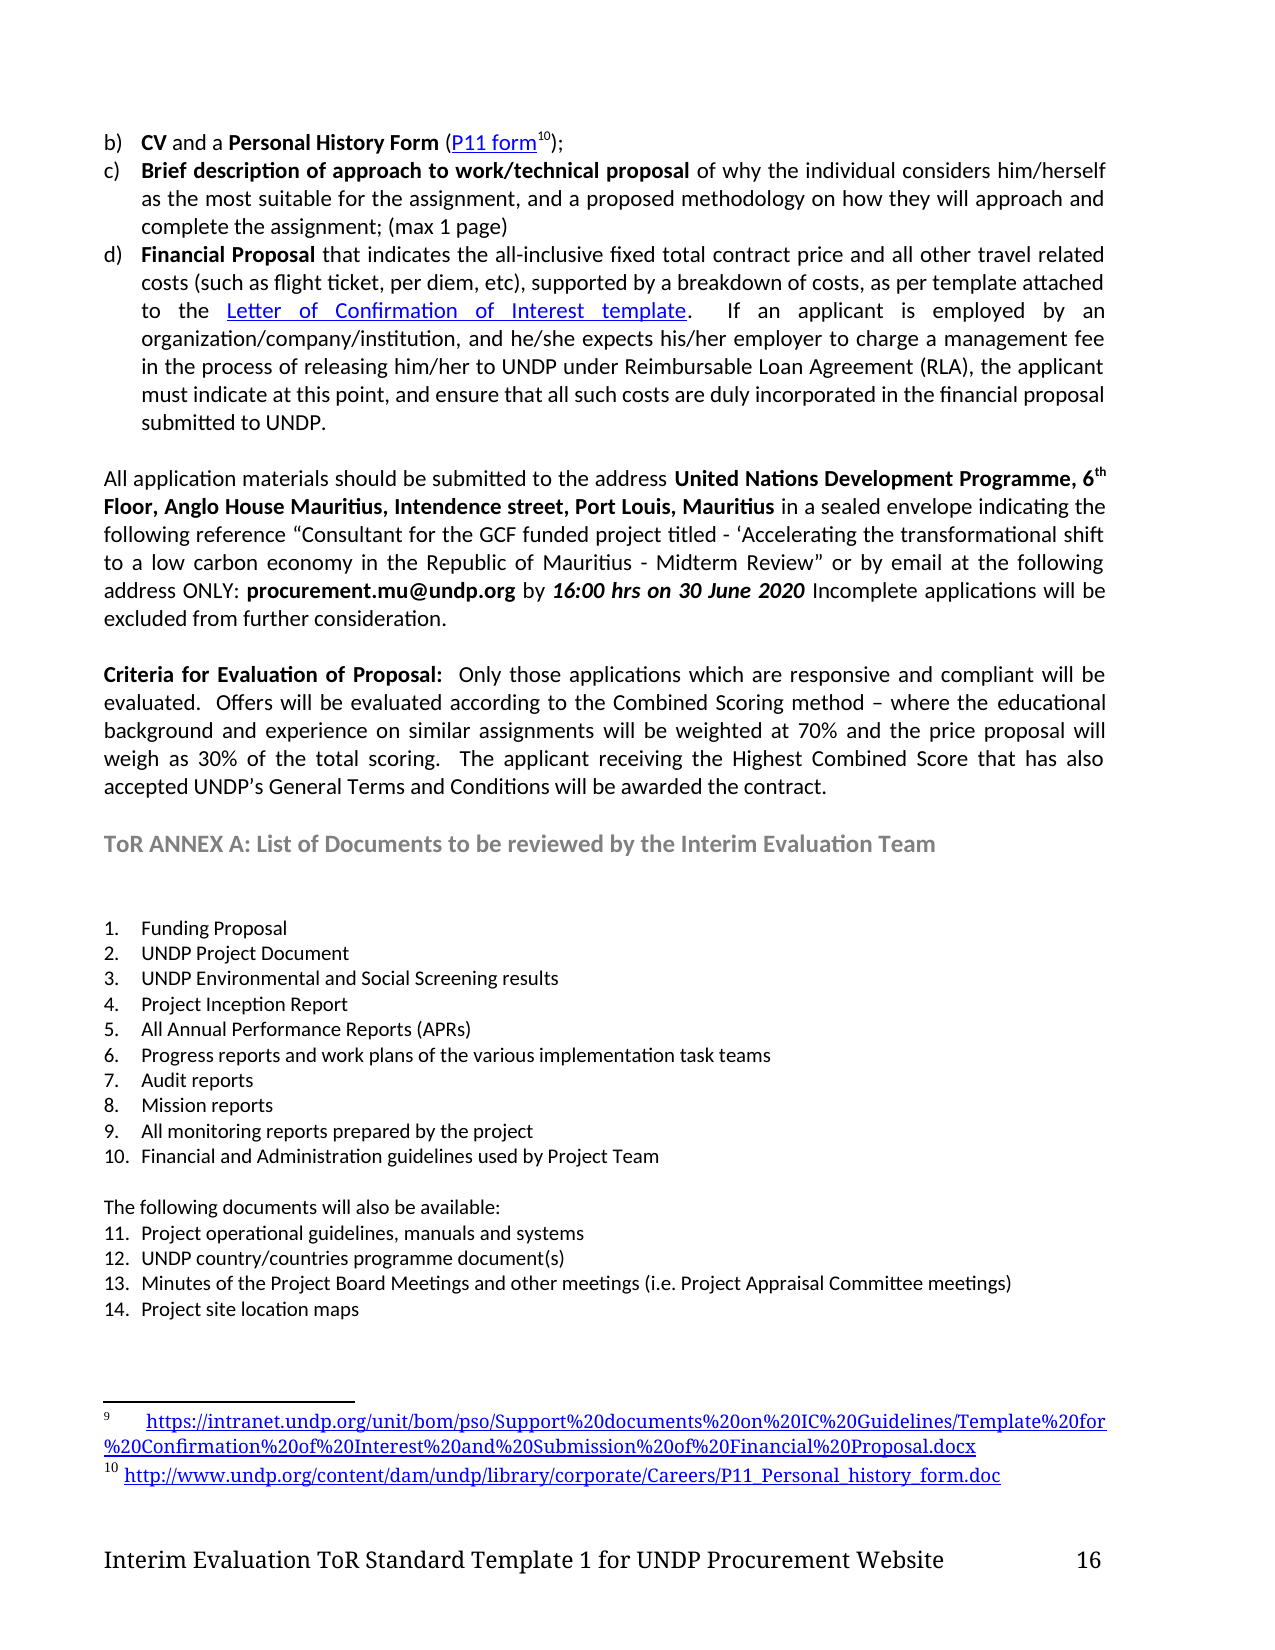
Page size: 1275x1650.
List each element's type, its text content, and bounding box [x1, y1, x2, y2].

list Audit reports [103, 1067, 1106, 1093]
list Minutes of the Project Board Meetings and other meetings (i.e. Project Appraisal Committee meetings) [103, 1271, 1106, 1296]
list Funding Proposal [103, 915, 1106, 940]
list UNDP country/countries programme document(s) [103, 1245, 1106, 1271]
text The following documents will also be available: [103, 1194, 1106, 1220]
list All Annual Performance Reports (APRs) [103, 1016, 1106, 1042]
list Progress reports and work plans of the various implementation task teams [103, 1042, 1106, 1067]
text All application materials should be submitted to the address United Nations Development Programme, 6th Floor, Anglo House Mauritius, Intendence street, Port Louis, Mauritius in a sealed envelope indicating the following reference “Consultant for the GCF funded project titled - ‘Accelerating the transformational shift to a low carbon economy in the Republic of Mauritius - Midterm Review” or by email at the following address ONLY: procurement.mu@undp.org This email address is being protected from spam bots, you need Javascript enabled to view it by 16:00 hrs on 30 June 2020 Incomplete applications will be excluded from further consideration. [103, 464, 1106, 632]
list Financial and Administration guidelines used by Project Team [103, 1143, 1106, 1169]
text ToR ANNEX A: List of Documents to be reviewed by the Interim Evaluation Team [103, 828, 1106, 859]
list Project Inception Report [103, 991, 1106, 1016]
list CV and a Personal History Form (P11 form); [103, 128, 1106, 156]
list UNDP Environmental and Social Screening results [103, 966, 1106, 991]
list UNDP Project Document [103, 940, 1106, 966]
list All monitoring reports prepared by the project [103, 1118, 1106, 1143]
list Financial Proposal that indicates the all-inclusive fixed total contract price and all other travel related costs (such as flight ticket, per diem, etc), supported by a breakdown of costs, as per template attached to the Letter of Confirmation of Interest template. If an applicant is employed by an organization/company/institution, and he/she expects his/her employer to charge a management fee in the process of releasing him/her to UNDP under Reimbursable Loan Agreement (RLA), the applicant must indicate at this point, and ensure that all such costs are duly incorporated in the financial proposal submitted to UNDP. [103, 240, 1106, 436]
list Project site location maps [103, 1296, 1106, 1321]
text Criteria for Evaluation of Proposal: Only those applications which are responsive and compliant will be evaluated. Offers will be evaluated according to the Combined Scoring method – where the educational background and experience on similar assignments will be weighted at 70% and the price proposal will weigh as 30% of the total scoring. The applicant receiving the Highest Combined Score that has also accepted UNDP’s General Terms and Conditions will be awarded the contract. [103, 660, 1106, 800]
list Mission reports [103, 1093, 1106, 1118]
list Brief description of approach to work/technical proposal of why the individual considers him/herself as the most suitable for the assignment, and a proposed methodology on how they will approach and complete the assignment; (max 1 page) [103, 156, 1106, 240]
list Project operational guidelines, manuals and systems [103, 1220, 1106, 1245]
